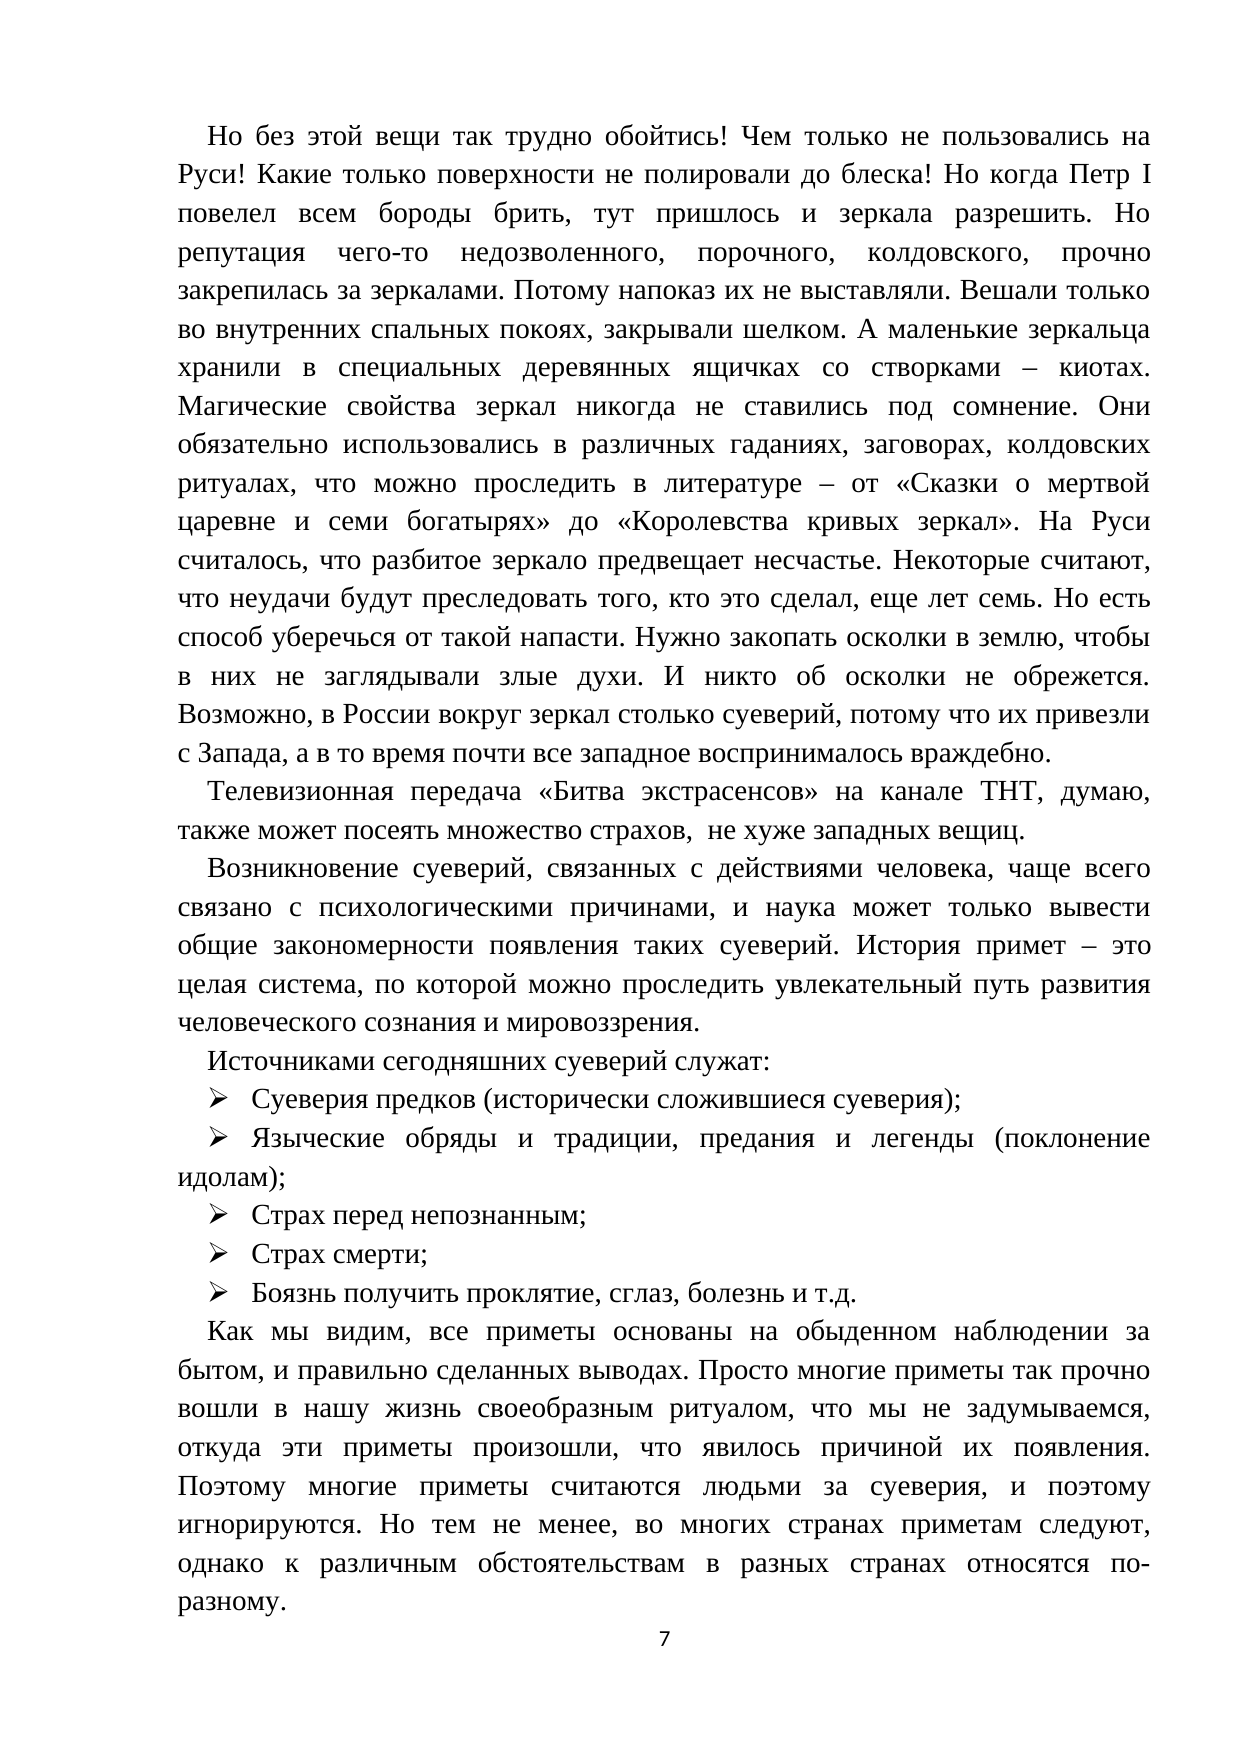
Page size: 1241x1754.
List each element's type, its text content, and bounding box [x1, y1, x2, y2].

list Суеверия предков (исторически сложившиеся суеверия); [177, 1082, 1152, 1115]
text Как мы видим, все приметы основаны на обыденном наблюдении за бытом, и правильно сделанных выводах. Просто многие приметы так прочно вошли в нашу жизнь своеобразным ритуалом, что мы не задумываемся, откуда эти приметы произошли, что явилось причиной их появления. Поэтому многие приметы считаются людьми за суеверия, и поэтому игнорируются. Но тем не менее, во многих странах приметам следуют, однако к различным обстоятельствам в разных странах относятся по-разному. [177, 1313, 1152, 1617]
text Возникновение суеверий, связанных с действиями человека, чаще всего связано с психологическими причинами, и наука может только вывести общие закономерности появления таких суеверий. История примет – это целая система, по которой можно проследить увлекательный путь развития человеческого сознания и мировоззрения. [177, 850, 1152, 1038]
text Источниками сегодняшних суеверий служат: [177, 1043, 1152, 1077]
text Телевизионная передача «Битва экстрасенсов» на канале ТНТ, думаю, также может посеять множество страхов, не хуже западных вещиц. [177, 773, 1152, 845]
list Страх смерти; [177, 1236, 1152, 1270]
list Языческие обряды и традиции, предания и легенды (поклонение идолам); [177, 1120, 1152, 1192]
list Боязнь получить проклятие, сглаз, болезнь и т.д. [177, 1275, 1152, 1308]
list Страх перед непознанным; [177, 1197, 1152, 1231]
text Но без этой вещи так трудно обойтись! Чем только не пользовались на Руси! Какие только поверхности не полировали до блеска! Но когда Петр I повелел всем бороды брить, тут пришлось и зеркала разрешить. Но репутация чего-то недозволенного, порочного, колдовского, прочно закрепилась за зеркалами. Потому напоказ их не выставляли. Вешали только во внутренних спальных покоях, закрывали шелком. А маленькие зеркальца хранили в специальных деревянных ящичках со створками – киотах. Магические свойства зеркал никогда не ставились под сомнение. Они обязательно использовались в различных гаданиях, заговорах, колдовских ритуалах, что можно проследить в литературе – от «Сказки о мертвой царевне и семи богатырях» до «Королевства кривых зеркал». На Руси считалось, что разбитое зеркало предвещает несчастье. Некоторые считают, что неудачи будут преследовать того, кто это сделал, еще лет семь. Но есть способ уберечься от такой напасти. Нужно закопать осколки в землю, чтобы в них не заглядывали злые духи. И никто об осколки не обрежется. Возможно, в России вокруг зеркал столько суеверий, потому что их привезли с Запада, а в то время почти все западное воспринималось враждебно. [177, 118, 1152, 768]
